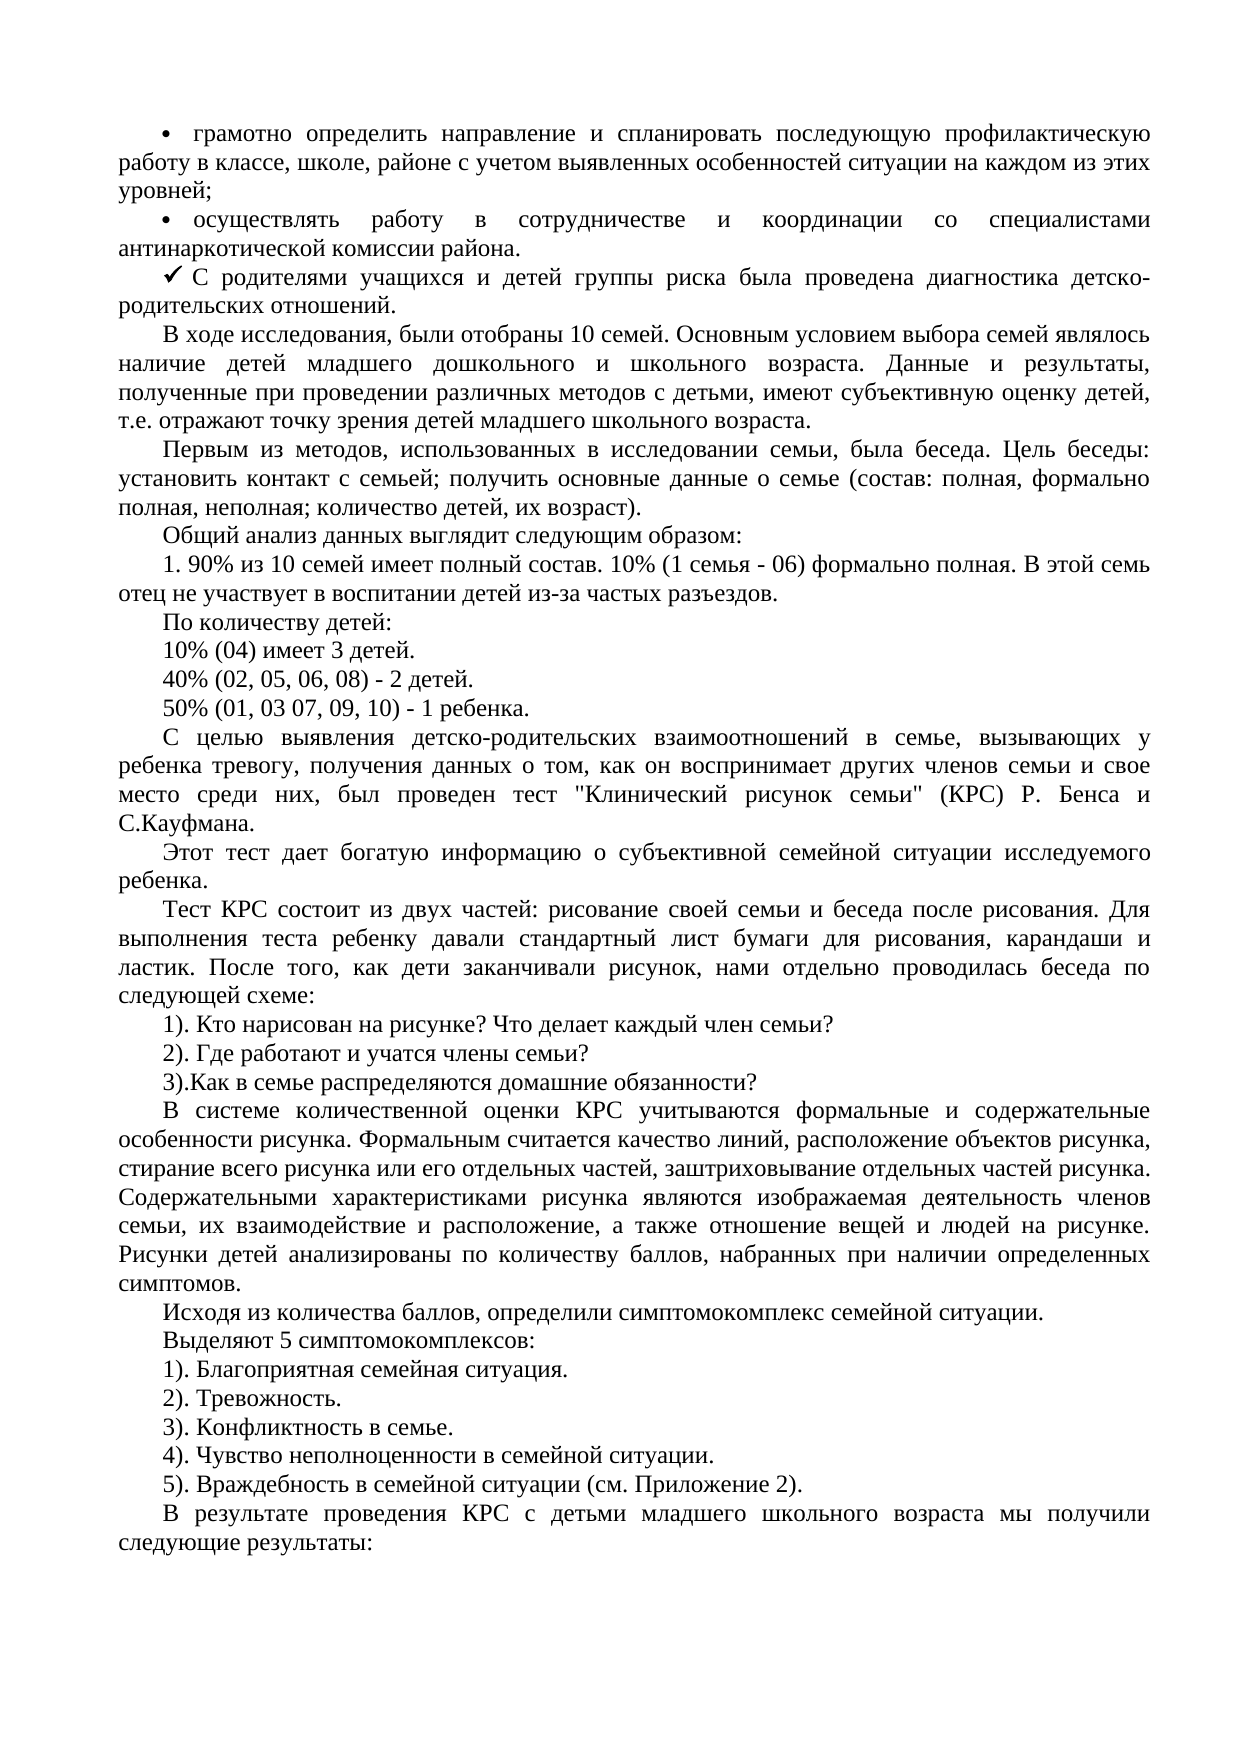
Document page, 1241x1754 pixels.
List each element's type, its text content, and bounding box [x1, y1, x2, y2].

list С родителями учащихся и детей группы риска была проведена диагностика детско-родительских отношений. [118, 262, 1152, 319]
text 3). Конфликтность в семье. [118, 1412, 1152, 1441]
text 1). Благоприятная семейная ситуация. [118, 1354, 1152, 1383]
text Общий анализ данных выглядит следующим образом: [118, 521, 1152, 549]
text С целью выявления детско-родительских взаимоотношений в семье, вызывающих у ребенка тревогу, получения данных о том, как он воспринимает других членов семьи и свое место среди них, был проведен тест "Клинический рисунок семьи" (КРС) Р. Бенса и С.Кауфмана. [118, 722, 1152, 837]
text Тест КРС состоит из двух частей: рисование своей семьи и беседа после рисования. Для выполнения теста ребенку давали стандартный лист бумаги для рисования, карандаши и ластик. После того, как дети заканчивали рисунок, нами отдельно проводилась беседа по следующей схеме: [118, 894, 1152, 1009]
list грамотно определить направление и спланировать последующую профилактическую работу в классе, школе, районе с учетом выявленных особенностей ситуации на каждом из этих уровней; [118, 118, 1152, 204]
text 2). Тревожность. [118, 1383, 1152, 1412]
text 10% (04) имеет 3 детей. [118, 636, 1152, 664]
text По количеству детей: [118, 607, 1152, 636]
text 2). Где работают и учатся члены семьи? [118, 1038, 1152, 1067]
text 4). Чувство неполноценности в семейной ситуации. [118, 1441, 1152, 1469]
text 3).Как в семье распределяются домашние обязанности? [118, 1067, 1152, 1096]
text 1. 90% из 10 семей имеет полный состав. 10% (1 семья - 06) формально полная. В этой семь отец не участвует в воспитании детей из-за частых разъездов. [118, 549, 1152, 607]
text 40% (02, 05, 06, 08) - 2 детей. [118, 664, 1152, 693]
text 50% (01, 03 07, 09, 10) - 1 ребенка. [118, 693, 1152, 722]
text 1). Кто нарисован на рисунке? Что делает каждый член семьи? [118, 1009, 1152, 1038]
text В ходе исследования, были отобраны 10 семей. Основным условием выбора семей являлось наличие детей младшего дошкольного и школьного возраста. Данные и результаты, полученные при проведении различных методов с детьми, имеют субъективную оценку детей, т.е. отражают точку зрения детей младшего школьного возраста. [118, 319, 1152, 434]
text Исходя из количества баллов, определили симптомокомплекс семейной ситуации. [118, 1297, 1152, 1326]
text В результате проведения КРС с детьми младшего школьного возраста мы получили следующие результаты: [118, 1498, 1152, 1556]
text Этот тест дает богатую информацию о субъективной семейной ситуации исследуемого ребенка. [118, 837, 1152, 894]
text Первым из методов, использованных в исследовании семьи, была беседа. Цель беседы: установить контакт с семьей; получить основные данные о семье (состав: полная, формально полная, неполная; количество детей, их возраст). [118, 434, 1152, 521]
text 5). Враждебность в семейной ситуации (см. Приложение 2). [118, 1469, 1152, 1498]
text В системе количественной оценки КРС учитываются формальные и содержательные особенности рисунка. Формальным считается качество линий, расположение объектов рисунка, стирание всего рисунка или его отдельных частей, заштриховывание отдельных частей рисунка. Содержательными характеристиками рисунка являются изображаемая деятельность членов семьи, их взаимодействие и расположение, а также отношение вещей и людей на рисунке. Рисунки детей анализированы по количеству баллов, набранных при наличии определенных симптомов. [118, 1096, 1152, 1297]
text Выделяют 5 симптомокомплексов: [118, 1326, 1152, 1354]
list осуществлять работу в сотрудничестве и координации со специалистами антинаркотической комиссии района. [118, 204, 1152, 262]
